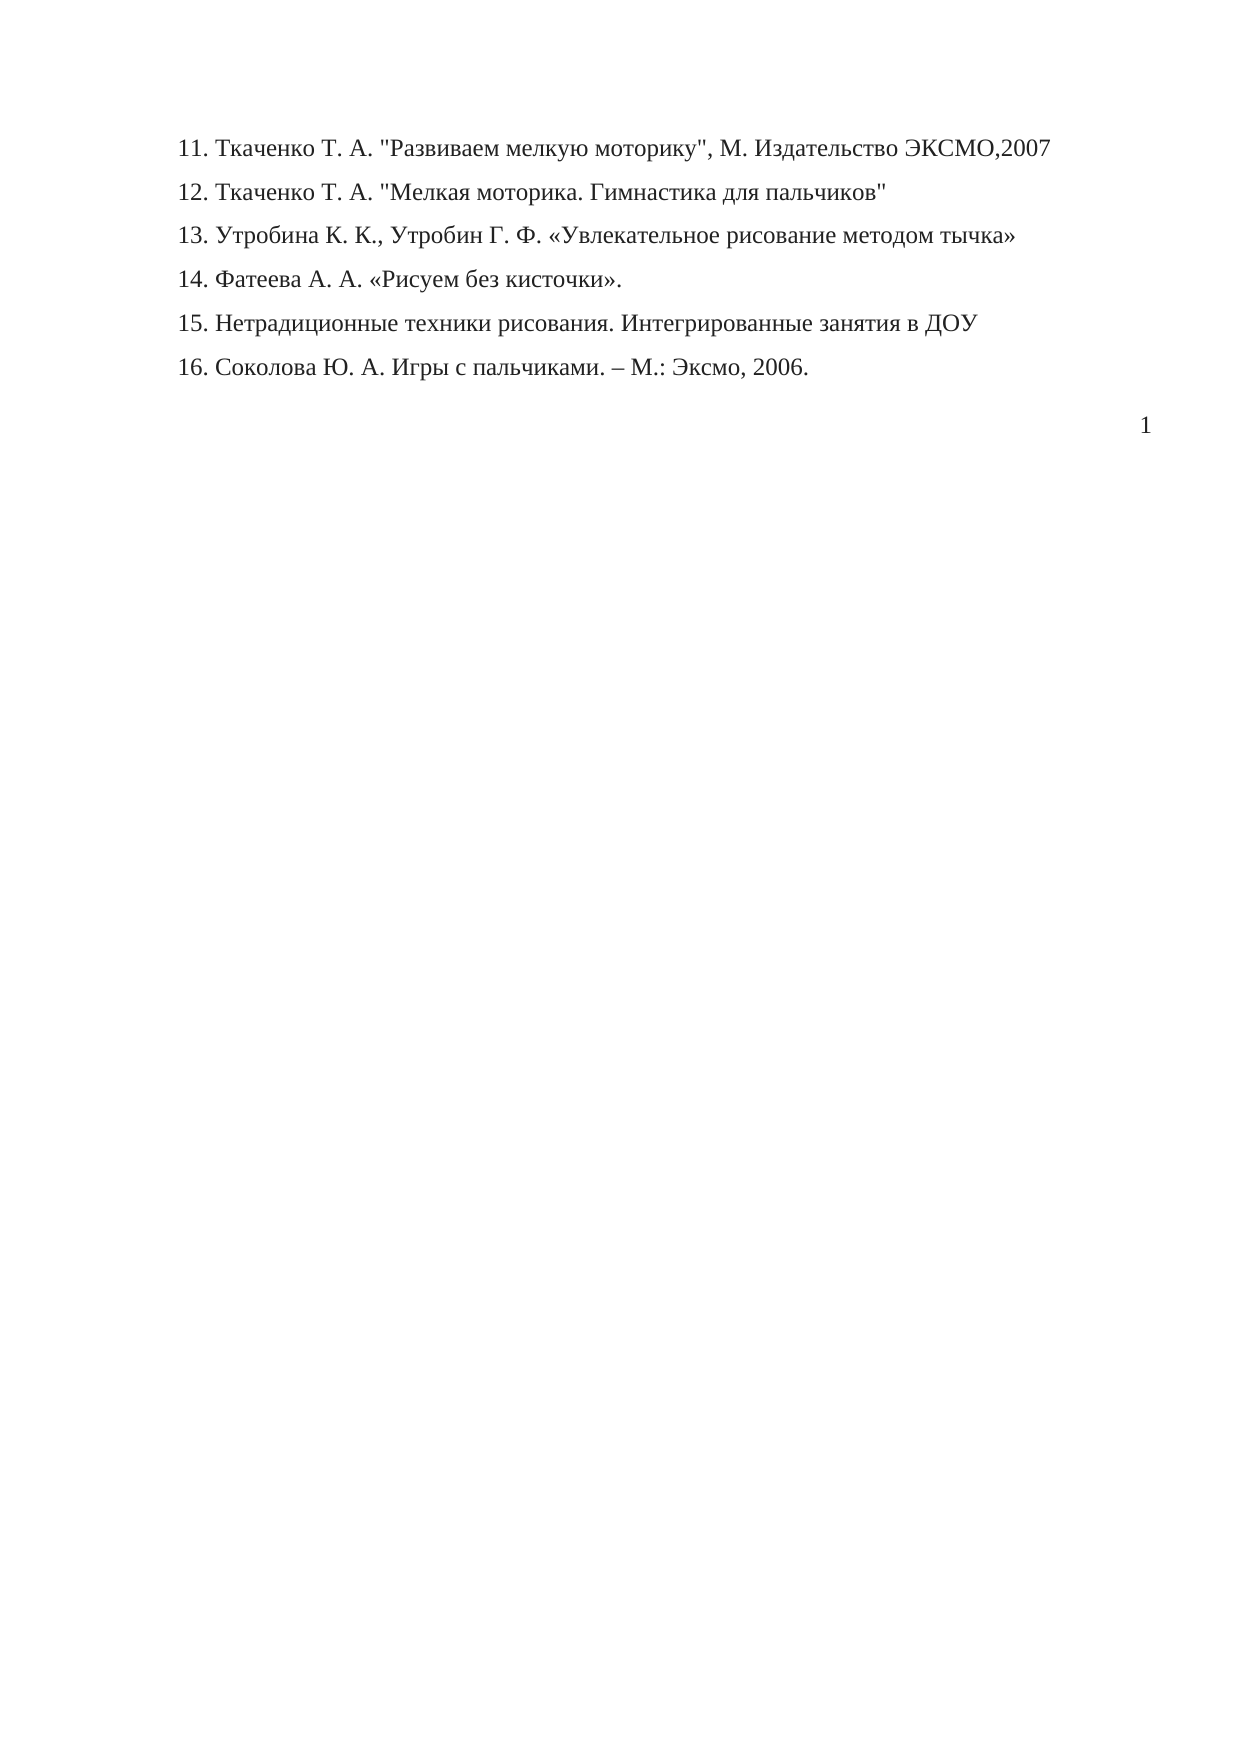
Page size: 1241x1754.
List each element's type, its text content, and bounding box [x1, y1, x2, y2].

list Соколова Ю. А. Игры с пальчиками. – М.: Эксмо, 2006. [177, 337, 1152, 381]
list Ткаченко Т. А. "Мелкая моторика. Гимнастика для пальчиков" [177, 162, 1152, 206]
list Ткаченко Т. А. "Развиваем мелкую моторику", М. Издательство ЭКСМО,2007 [177, 118, 1152, 162]
list Утробина К. К., Утробин Г. Ф. «Увлекательное рисование методом тычка» [177, 206, 1152, 249]
text 1 [177, 410, 1152, 438]
list Фатеева А. А. «Рисуем без кисточки». [177, 249, 1152, 293]
list Нетрадиционные техники рисования. Интегрированные занятия в ДОУ [177, 293, 1152, 337]
